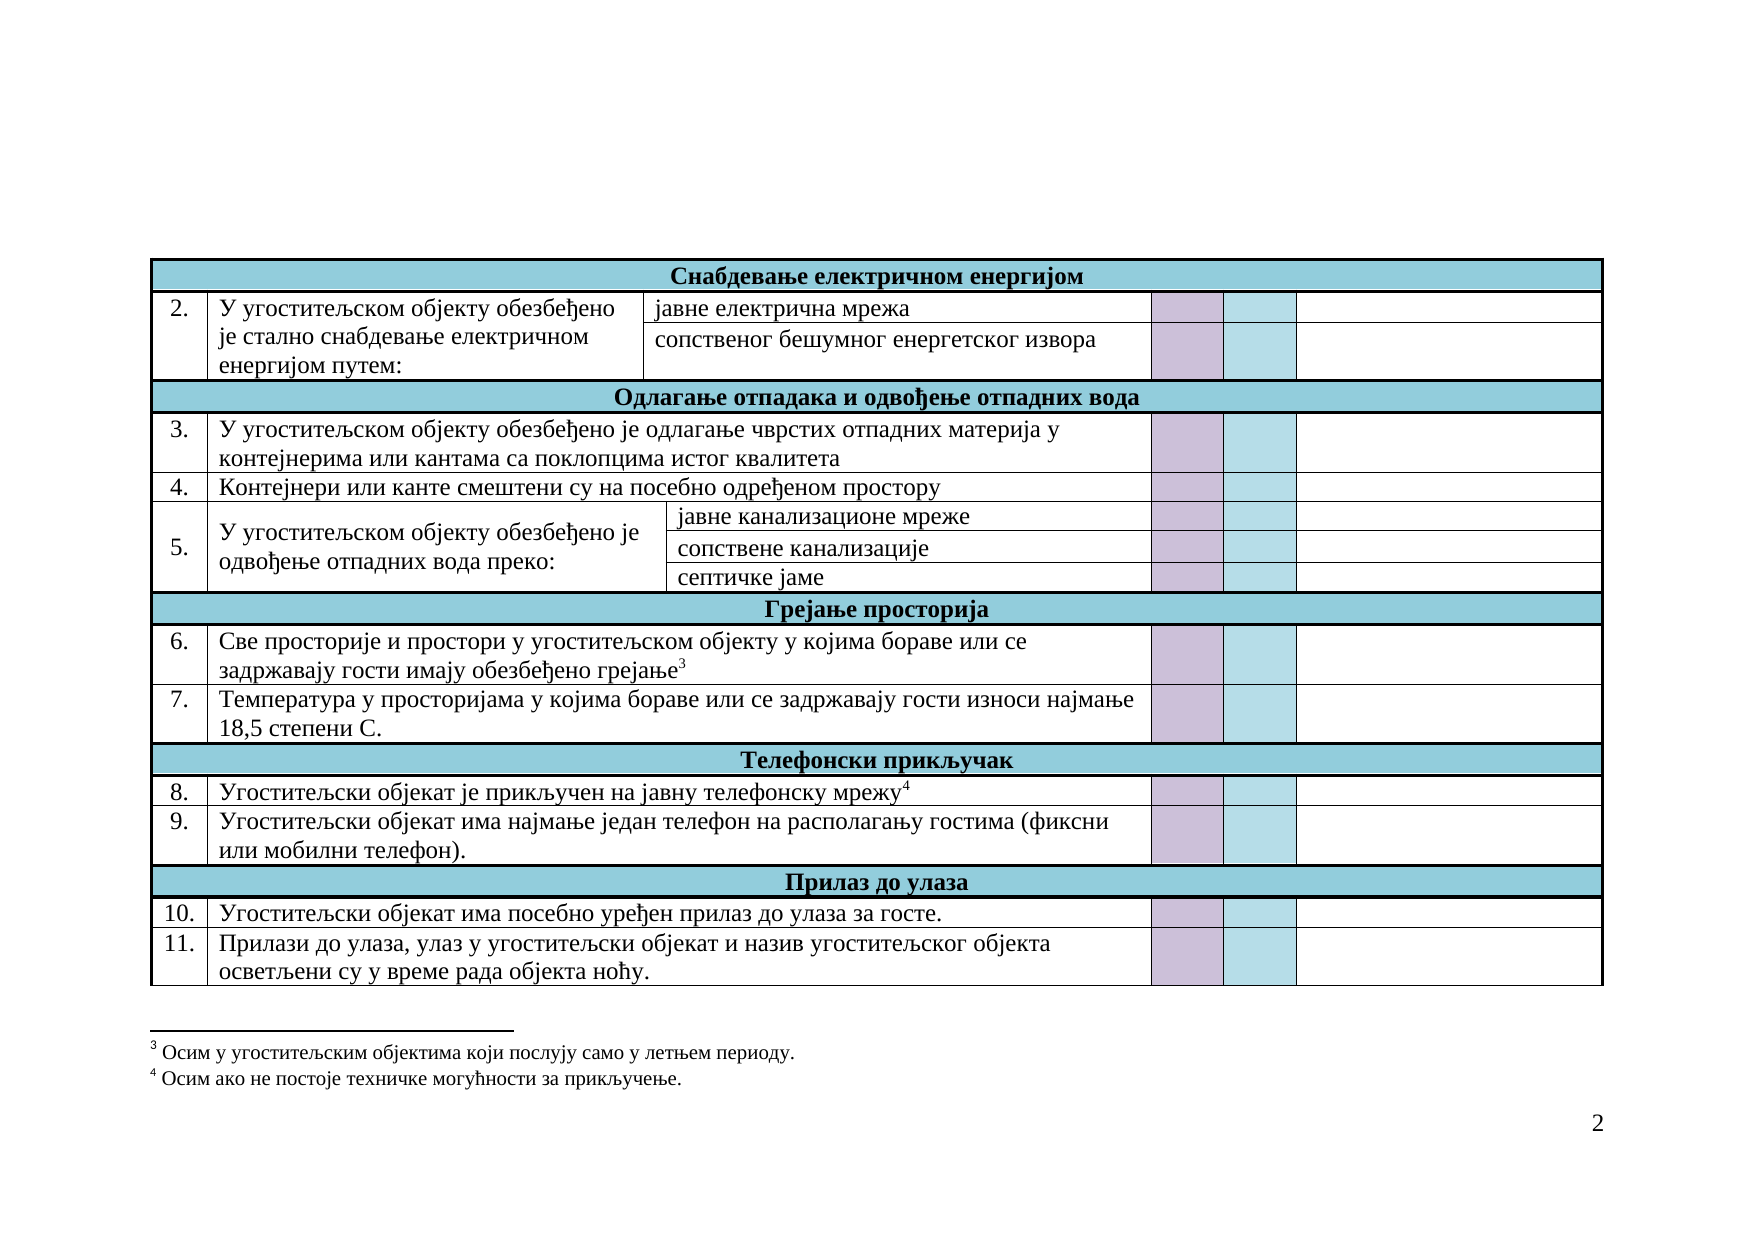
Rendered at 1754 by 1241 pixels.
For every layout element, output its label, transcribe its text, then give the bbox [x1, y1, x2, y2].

table_cell У угоститељском објекту обезбеђено је одвођење отпадних вода преко: [208, 502, 666, 591]
table_cell [1224, 899, 1296, 927]
table_cell 11. [153, 928, 207, 985]
table_cell 5. [153, 502, 207, 591]
table_cell Прилази до улаза, улаз у угоститељски објекат и назив угоститељског објекта осветљени су у време рада објекта ноћу. [208, 928, 1151, 985]
table_cell Одлагање отпадака и одвођење отпадних вода [153, 382, 1601, 411]
table_cell Угоститељски објекат је прикључен на јавну телефонску мрежу [208, 777, 1151, 805]
table_cell Угоститељски објекат има најмање један телефон на располагању гостима (фиксни или мобилни телефон). [208, 806, 1151, 863]
table_cell [1224, 323, 1296, 379]
table_cell [1297, 473, 1601, 501]
table_cell [1152, 626, 1223, 684]
table_cell [1297, 899, 1601, 927]
table_cell [1297, 777, 1601, 805]
table_cell [1224, 928, 1296, 985]
table_cell [1224, 626, 1296, 684]
table_cell [1224, 806, 1296, 863]
table_cell У угоститељском објекту обезбеђено је одлагање чврстих отпадних материја у контејнерима или кантама са поклопцима истог квалитета [208, 414, 1151, 471]
table_cell 4. [153, 473, 207, 501]
table_cell септичке јаме [667, 563, 1151, 591]
table_cell [1224, 563, 1296, 591]
table_cell [1152, 563, 1223, 591]
table_cell јавне електрична мрежа [644, 293, 1151, 321]
table_cell Угоститељски објекат има посебно уређен прилаз до улаза за госте. [208, 899, 1151, 927]
table_cell [1297, 626, 1601, 684]
table_cell [1224, 777, 1296, 805]
table_cell [1152, 777, 1223, 805]
table_cell Температура у просторијама у којима бораве или се задржавају гости износи најмање 18,5 степени С. [208, 685, 1151, 742]
table_cell [1224, 685, 1296, 742]
table_cell [1297, 323, 1601, 379]
table_cell [1152, 899, 1223, 927]
table_cell Телефонски прикључак [153, 745, 1601, 773]
table_cell 10. [153, 899, 207, 927]
table_cell У угоститељском објекту обезбеђено је стално снабдевање електричном енергијом путем: [208, 293, 643, 379]
table_cell 8. [153, 777, 207, 805]
table_cell [1297, 806, 1601, 863]
table_cell 7. [153, 685, 207, 742]
table_cell [1152, 473, 1223, 501]
table_cell [1224, 293, 1296, 321]
table_cell јавне канализационе мреже [667, 502, 1151, 530]
table_cell [1224, 502, 1296, 530]
table_cell [1152, 323, 1223, 379]
table_cell [1152, 414, 1223, 471]
table_cell 2. [153, 293, 207, 379]
table_cell [1152, 531, 1223, 562]
table_cell 6. [153, 626, 207, 684]
table_cell [1152, 685, 1223, 742]
table_cell [1297, 293, 1601, 321]
table_cell сопственог бешумног енергетског извора [644, 323, 1151, 379]
table_cell сопствене канализације [667, 531, 1151, 562]
table_cell [1152, 293, 1223, 321]
table_cell [1297, 531, 1601, 562]
table_cell [1297, 685, 1601, 742]
table_cell [1224, 414, 1296, 471]
table_cell Грејање просторија [153, 594, 1601, 623]
table_cell Прилаз до улаза [153, 867, 1601, 895]
table_cell Све просторије и простори у угоститељском објекту у којима бораве или се задржавају гости имају обезбеђено грејање [208, 626, 1151, 684]
table_cell [1297, 502, 1601, 530]
table_cell 3. [153, 414, 207, 471]
table_cell [1224, 473, 1296, 501]
table_cell [1224, 531, 1296, 562]
table_cell [1152, 806, 1223, 863]
table_cell [1152, 502, 1223, 530]
table_cell [1297, 928, 1601, 985]
table_cell [1297, 414, 1601, 471]
table_cell [1152, 928, 1223, 985]
table_cell Контејнери или канте смештени су на посебно одређеном простору [208, 473, 1151, 501]
table_cell [1297, 563, 1601, 591]
table_header Снабдевање електричном енергијом [153, 261, 1601, 289]
table_cell 9. [153, 806, 207, 863]
